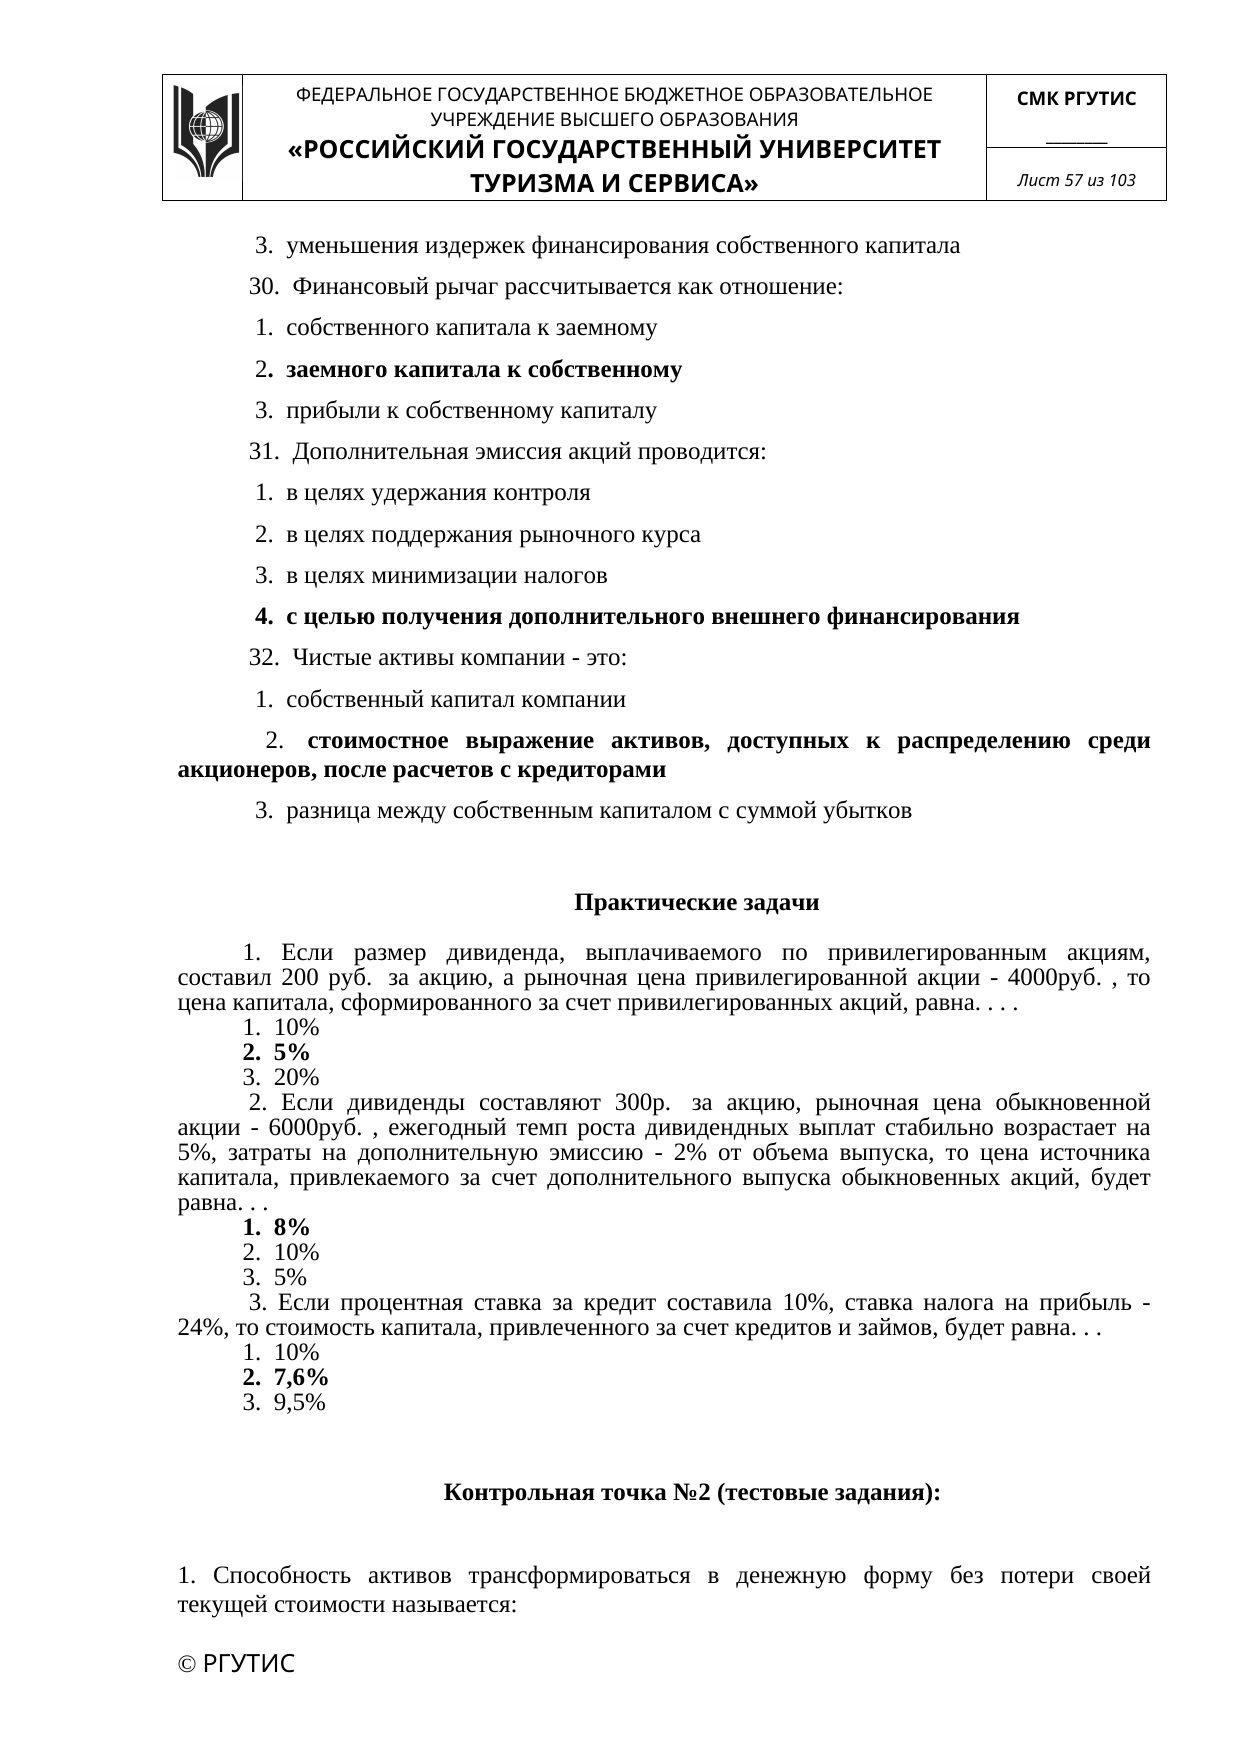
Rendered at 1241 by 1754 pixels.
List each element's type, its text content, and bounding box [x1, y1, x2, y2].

text 1. Если размер дивиденда, выплачиваемого по привилегированным акциям, составил 200 руб. за акцию, а рыночная цена привилегированной акции - 4000руб. , то цена капитала, сформированного за счет привилегированных акций, равна. . . . [177, 940, 1152, 1015]
text 3. разница между собственным капиталом с суммой убытков [177, 795, 1152, 824]
text 3. прибыли к собственному капиталу [177, 395, 1152, 424]
text 1. 8% [177, 1215, 1152, 1240]
text 2. 10% [177, 1240, 1152, 1265]
text 32. Чистые активы компании - это: [177, 642, 1152, 671]
picture [173, 85, 243, 181]
text Контрольная точка №2 (тестовые задания): [177, 1477, 1152, 1506]
text 2. в целях поддержания рыночного курса [177, 519, 1152, 547]
text 2. стоимостное выражение активов, доступных к распределению среди акционеров, после расчетов с кредиторами [177, 725, 1152, 782]
text 3. уменьшения издержек финансирования собственного капитала [177, 230, 1152, 259]
text 30. Финансовый рычаг рассчитывается как отношение: [177, 271, 1152, 300]
text 2. 7,6% [177, 1365, 1152, 1390]
text 4. с целью получения дополнительного внешнего финансирования [177, 601, 1152, 630]
text 3. 20% [177, 1065, 1152, 1090]
text Практические задачи [177, 890, 1152, 915]
text 2. заемного капитала к собственному [177, 354, 1152, 382]
text 1. в целях удержания контроля [177, 477, 1152, 506]
text 3. Если процентная ставка за кредит составила 10%, ставка налога на прибыль - 24%, то стоимость капитала, привлеченного за счет кредитов и займов, будет равна. . . [177, 1290, 1152, 1340]
text 3. в целях минимизации налогов [177, 560, 1152, 589]
text 3. 5% [177, 1265, 1152, 1290]
text 1. собственного капитала к заемному [177, 312, 1152, 341]
text 1. 10% [177, 1015, 1152, 1040]
text 2. 5% [177, 1040, 1152, 1065]
text 1. 10% [177, 1340, 1152, 1365]
text 1. собственный капитал компании [177, 684, 1152, 712]
text 3. 9,5% [177, 1390, 1152, 1415]
text 31. Дополнительная эмиссия акций проводится: [177, 436, 1152, 465]
text 2. Если дивиденды составляют 300р. за акцию, рыночная цена обыкновенной акции - 6000руб. , ежегодный темп роста дивидендных выплат стабильно возрастает на 5%, затраты на дополнительную эмиссию - 2% от объема выпуска, то цена источника капитала, привлекаемого за счет дополнительного выпуска обыкновенных акций, будет равна. . . [177, 1090, 1152, 1215]
text 1. Способность активов трансформироваться в денежную форму без потери своей текущей стоимости называется: [177, 1560, 1152, 1617]
